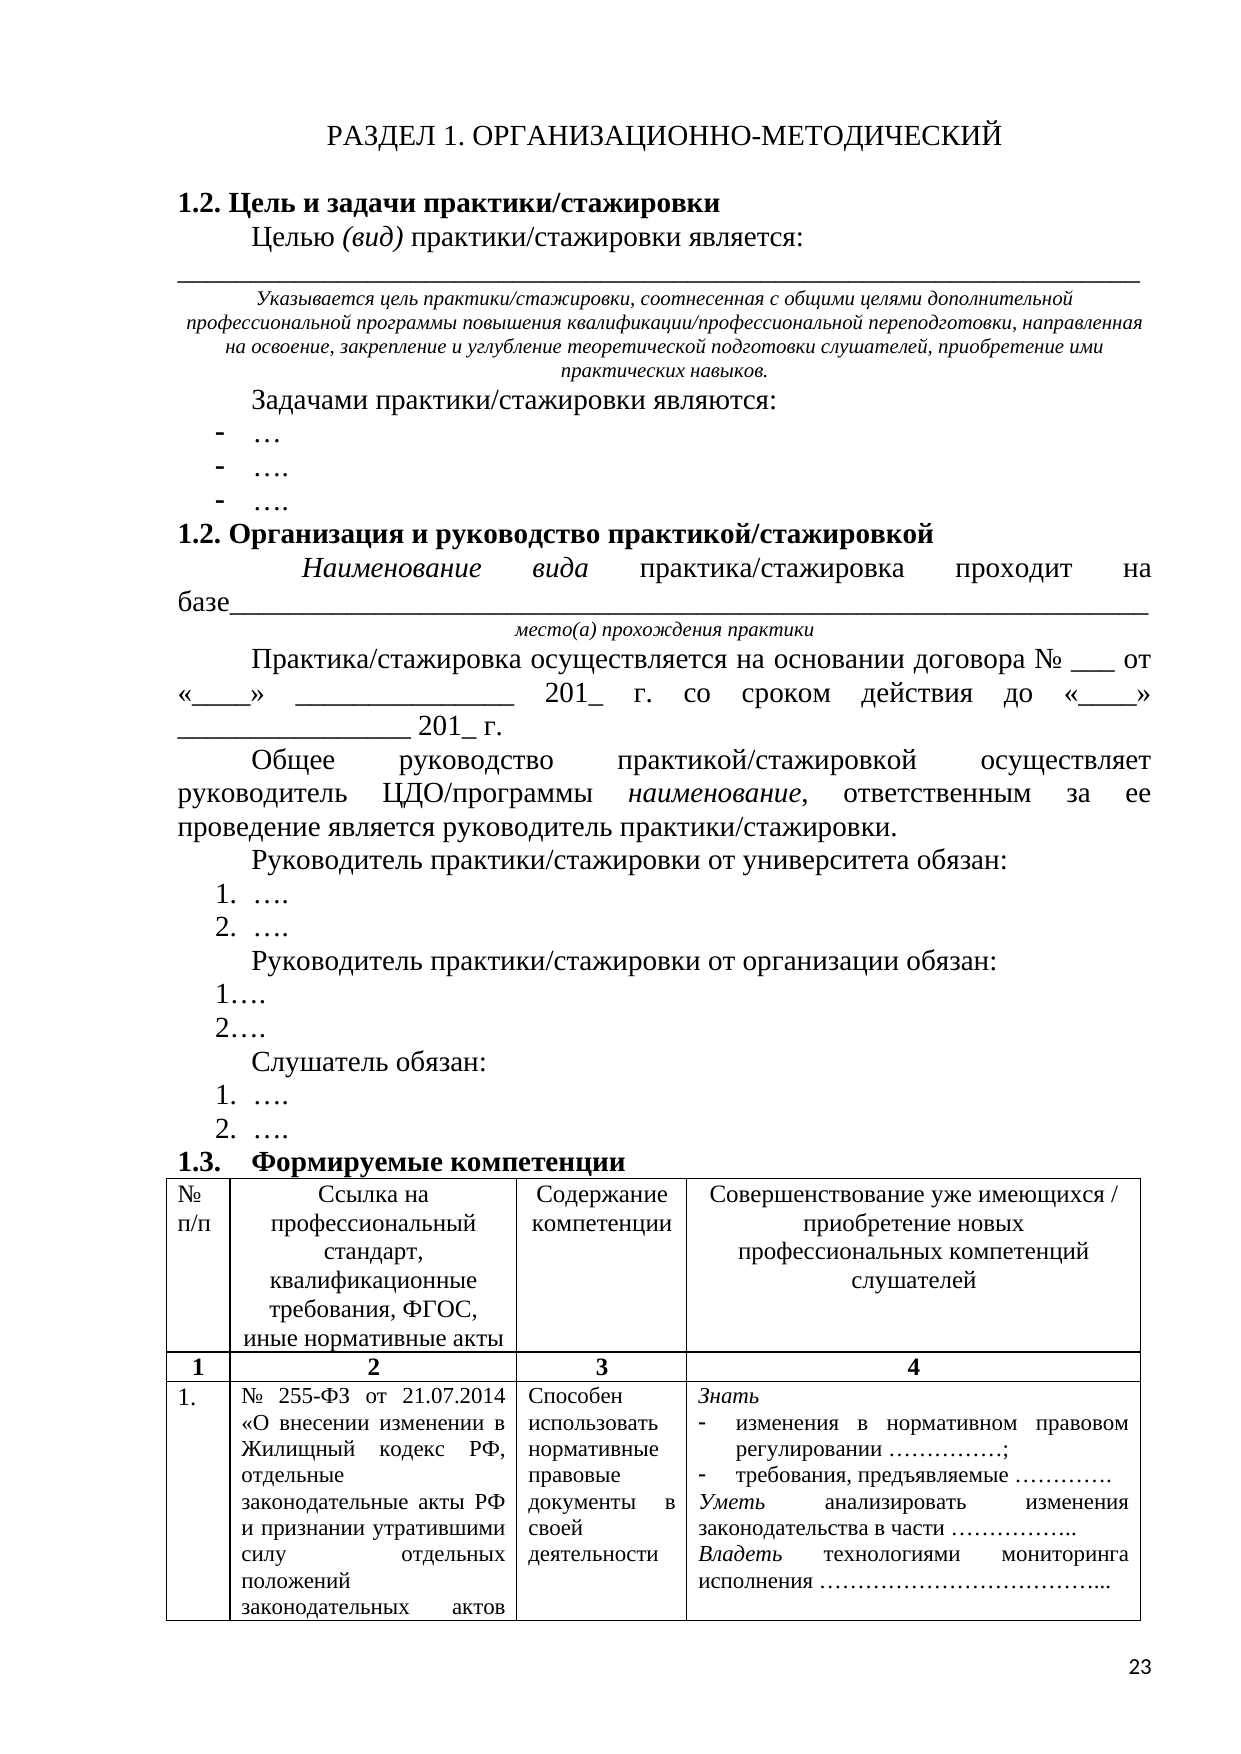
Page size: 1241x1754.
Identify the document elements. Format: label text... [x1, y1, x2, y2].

list …. [215, 1111, 1152, 1144]
text Указывается цель практики/стажировки, соотнесенная с общими целями дополнительной профессиональной программы повышения квалификации/профессиональной переподготовки, направленная на освоение, закрепление и углубление теоретической подготовки слушателей, приобретение ими практических навыков. [177, 286, 1152, 382]
table_header № п/п [167, 1179, 229, 1351]
text 2…. [215, 1010, 1152, 1044]
text Общее руководство практикой/стажировкой осуществляет руководитель ЦДО/программы наименование, ответственным за ее проведение является руководитель практики/стажировки. [177, 742, 1152, 842]
text Слушатель обязан: [177, 1044, 1152, 1077]
list Формируемые компетенции [177, 1144, 1152, 1178]
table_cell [687, 1382, 1140, 1619]
text Практика/стажировка осуществляется на основании договора № ___ от «____» _______________ 201_ г. со сроком действия до «____» ________________ 201_ г. [177, 641, 1152, 742]
text Целью (вид) практики/стажировки является: [177, 219, 1152, 252]
text 1…. [215, 977, 1152, 1010]
text Задачами практики/стажировки являются: [177, 382, 1152, 416]
table_header Совершенствование уже имеющихся / приобретение новых профессиональных компетенций слушателей [687, 1179, 1140, 1351]
text РАЗДЕЛ 1. ОРГАНИЗАЦИОННО-МЕТОДИЧЕСКИЙ [177, 118, 1152, 152]
text Руководитель практики/стажировки от организации обязан: [177, 943, 1152, 977]
list … [215, 416, 1152, 449]
table_cell 2 [231, 1353, 516, 1381]
text 1.2. Организация и руководство практикой/стажировкой [177, 517, 1152, 550]
table_cell 3 [517, 1353, 686, 1381]
table_header Содержание компетенции [517, 1179, 686, 1351]
list …. [215, 876, 1152, 909]
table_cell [231, 1382, 516, 1619]
table_cell 1. [167, 1382, 229, 1619]
table_cell 1 [167, 1353, 229, 1381]
text 1.2. Цель и задачи практики/стажировки [177, 185, 1152, 219]
list …. [215, 483, 1152, 517]
text Наименование вида практика/стажировка проходит на базе_______________________________________________________________ [177, 550, 1152, 617]
table_header Ссылка на профессиональный стандарт, квалификационные требования, ФГОС, иные нормативные акты [231, 1179, 516, 1351]
list …. [215, 909, 1152, 943]
text Руководитель практики/стажировки от университета обязан: [177, 842, 1152, 876]
table_cell 4 [687, 1353, 1140, 1381]
list …. [215, 449, 1152, 483]
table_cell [517, 1382, 686, 1619]
text __________________________________________________________________ [177, 252, 1152, 286]
text место(а) прохождения практики [177, 617, 1152, 641]
list …. [215, 1077, 1152, 1111]
